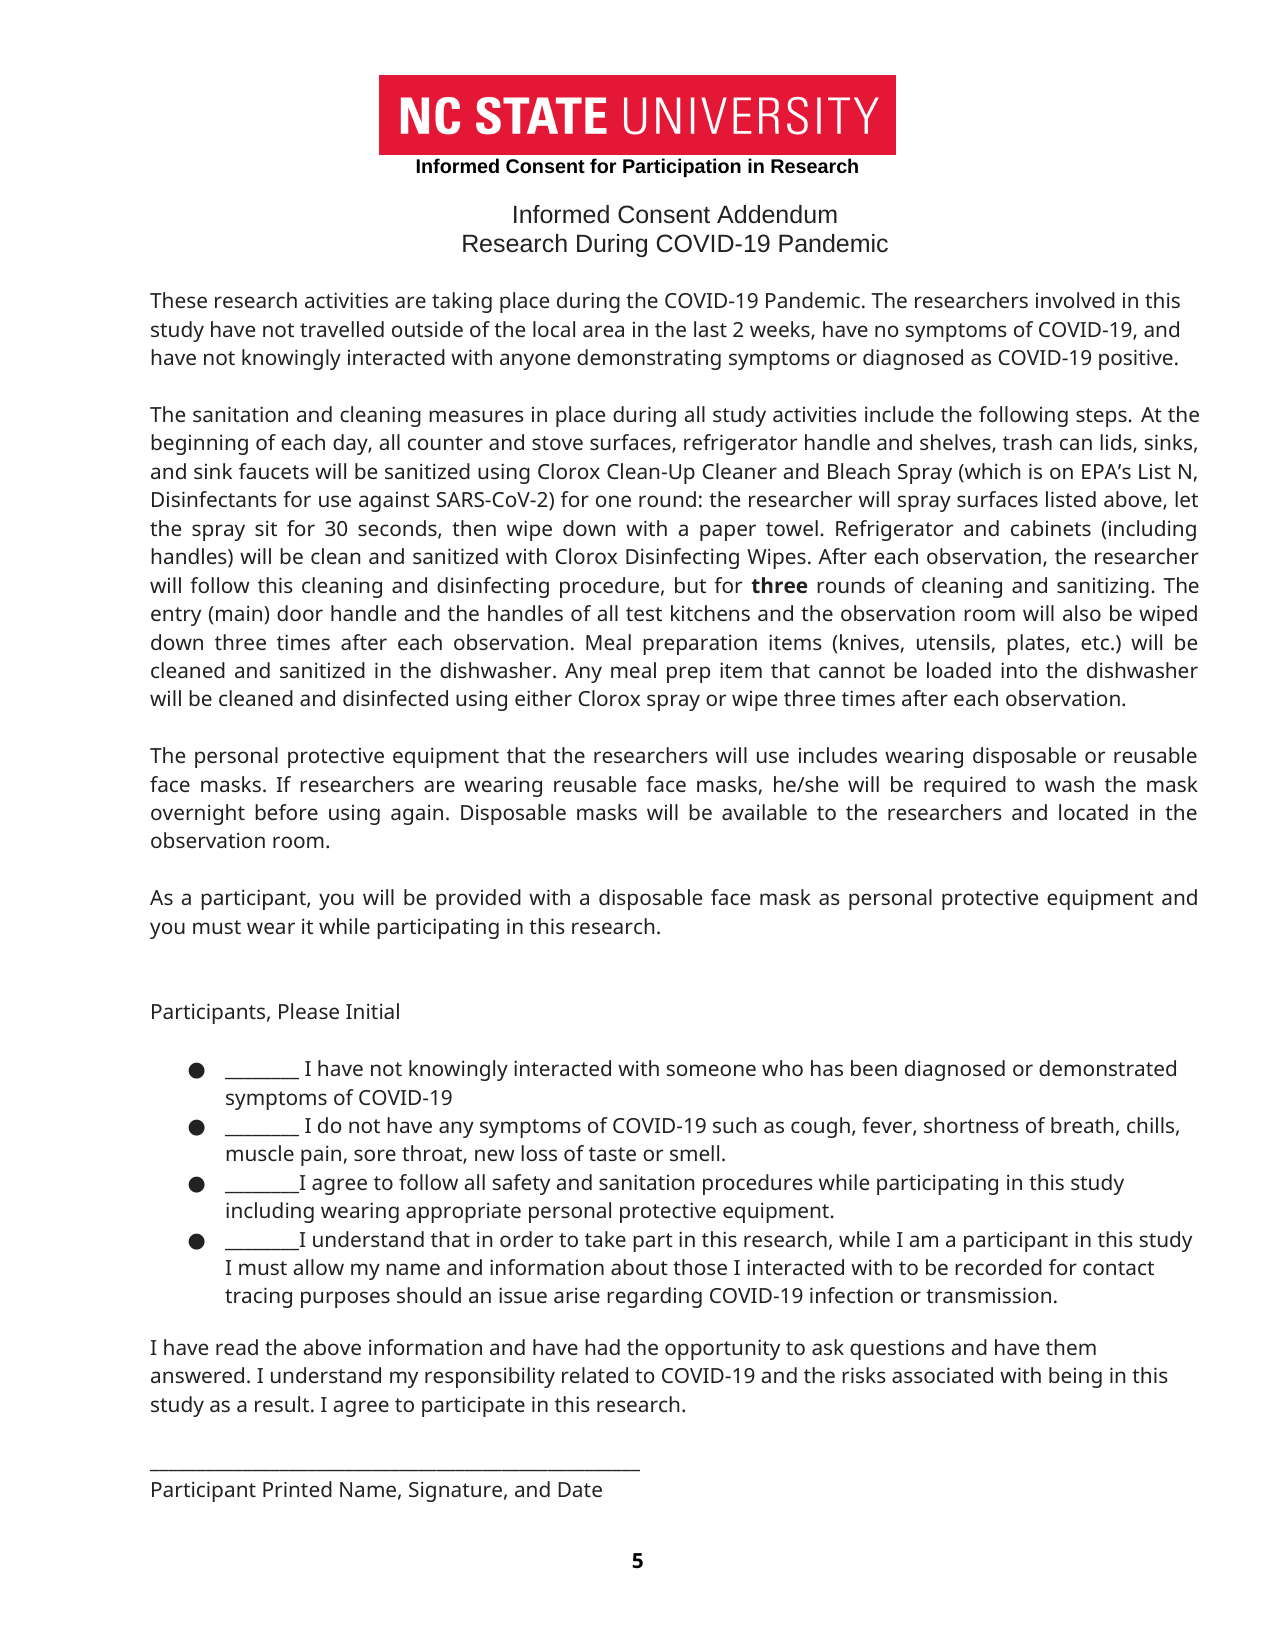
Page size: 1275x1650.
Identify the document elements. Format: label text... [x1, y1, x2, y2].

text Participants, Please Initial [150, 997, 1200, 1026]
picture [379, 75, 896, 155]
text Research During COVID-19 Pandemic [150, 229, 1200, 258]
list ________ I have not knowingly interacted with someone who has been diagnosed or demonstrated symptoms of COVID-19 [187, 1054, 1200, 1111]
text As a participant, you will be provided with a disposable face mask as personal protective equipment and you must wear it while participating in this research. [150, 883, 1200, 940]
list ________ I do not have any symptoms of COVID-19 such as cough, fever, shortness of breath, chills, muscle pain, sore throat, new loss of taste or smell. [187, 1111, 1200, 1168]
text I have read the above information and have had the opportunity to ask questions and have them answered. I understand my responsibility related to COVID-19 and the risks associated with being in this study as a result. I agree to participate in this research. [150, 1333, 1200, 1418]
list ________I understand that in order to take part in this research, while I am a participant in this study I must allow my name and information about those I interacted with to be recorded for contact tracing purposes should an issue arise regarding COVID-19 infection or transmission. [187, 1225, 1200, 1310]
text The sanitation and cleaning measures in place during all study activities include the following steps. At the beginning of each day, all counter and stove surfaces, refrigerator handle and shelves, trash can lids, sinks, and sink faucets will be sanitized using Clorox Clean-Up Cleaner and Bleach Spray (which is on EPA’s List N, Disinfectants for use against SARS-CoV-2) for one round: the researcher will spray surfaces listed above, let the spray sit for 30 seconds, then wipe down with a paper towel. Refrigerator and cabinets (including handles) will be clean and sanitized with Clorox Disinfecting Wipes. After each observation, the researcher will follow this cleaning and disinfecting procedure, but for three rounds of cleaning and sanitizing. The entry (main) door handle and the handles of all test kitchens and the observation room will also be wiped down three times after each observation. Meal preparation items (knives, utensils, plates, etc.) will be cleaned and sanitized in the dishwasher. Any meal prep item that cannot be loaded into the dishwasher will be cleaned and disinfected using either Clorox spray or wipe three times after each observation. [150, 400, 1200, 713]
text _____________________________________________________ [150, 1447, 1200, 1475]
text Participant Printed Name, Signature, and Date [150, 1475, 1200, 1503]
list ________I agree to follow all safety and sanitation procedures while participating in this study including wearing appropriate personal protective equipment. [187, 1168, 1200, 1225]
text These research activities are taking place during the COVID-19 Pandemic. The researchers involved in this study have not travelled outside of the local area in the last 2 weeks, have no symptoms of COVID-19, and have not knowingly interacted with anyone demonstrating symptoms or diagnosed as COVID-19 positive. [150, 286, 1200, 372]
text The personal protective equipment that the researchers will use includes wearing disposable or reusable face masks. If researchers are wearing reusable face masks, he/she will be required to wash the mask overnight before using again. Disposable masks will be available to the researchers and located in the observation room. [150, 741, 1200, 855]
text Informed Consent Addendum [150, 200, 1200, 229]
